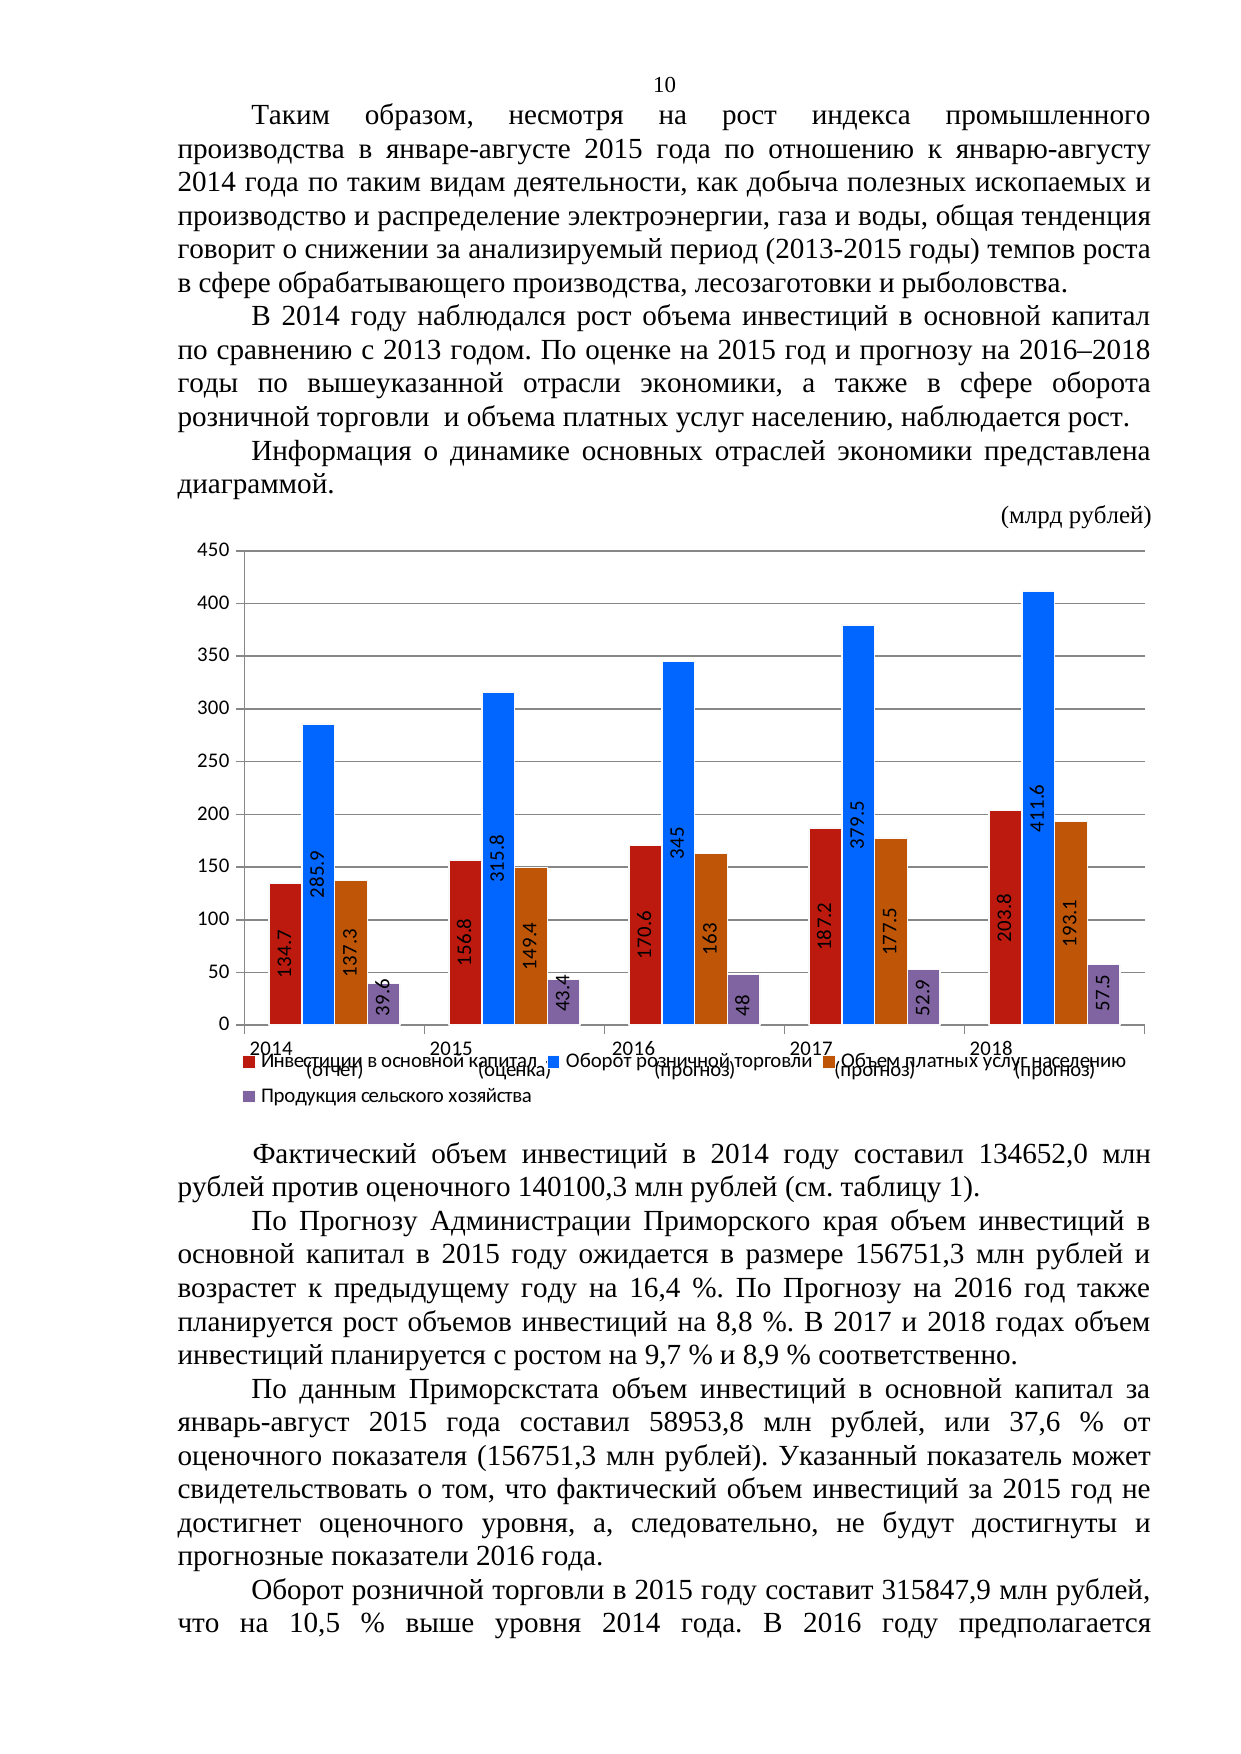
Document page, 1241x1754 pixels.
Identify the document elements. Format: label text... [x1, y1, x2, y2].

text (млрд рублей) [177, 500, 1152, 528]
text Фактический объем инвестиций в 2014 году составил 134652,0 млн рублей против оценочного 140100,3 млн рублей (см. таблицу 1). [177, 1136, 1152, 1203]
text В 2014 году наблюдался рост объема инвестиций в основной капитал по сравнению с 2013 годом. По оценке на 2015 год и прогнозу на 2016–2018 годы по вышеуказанной отрасли экономики, а также в сфере оборота розничной торговли и объема платных услуг населению, наблюдается рост. [177, 298, 1152, 433]
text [177, 1572, 1152, 1639]
text Информация о динамике основных отраслей экономики представлена диаграммой. [177, 433, 1152, 500]
text По данным Приморскстата объем инвестиций в основной капитал за январь-август 2015 года составил 58953,8 млн рублей, или 37,6 % от оценочного показателя (156751,3 млн рублей). Указанный показатель может свидетельствовать о том, что фактический объем инвестиций за 2015 год не достигнет оценочного уровня, а, следовательно, не будут достигнуты и прогнозные показатели 2016 года. [177, 1371, 1152, 1572]
text Таким образом, несмотря на рост индекса промышленного производства в январе-августе 2015 года по отношению к январю-августу 2014 года по таким видам деятельности, как добыча полезных ископаемых и производство и распределение электроэнергии, газа и воды, общая тенденция говорит о снижении за анализируемый период (2013-2015 годы) темпов роста в сфере обрабатывающего производства, лесозаготовки и рыболовства. [177, 97, 1152, 298]
text По Прогнозу Администрации Приморского края объем инвестиций в основной капитал в 2015 году ожидается в размере 156751,3 млн рублей и возрастет к предыдущему году на 16,4 %. По Прогнозу на 2016 год также планируется рост объемов инвестиций на 8,8 %. В 2017 и 2018 годах объем инвестиций планируется с ростом на 9,7 % и 8,9 % соответственно. [177, 1203, 1152, 1371]
